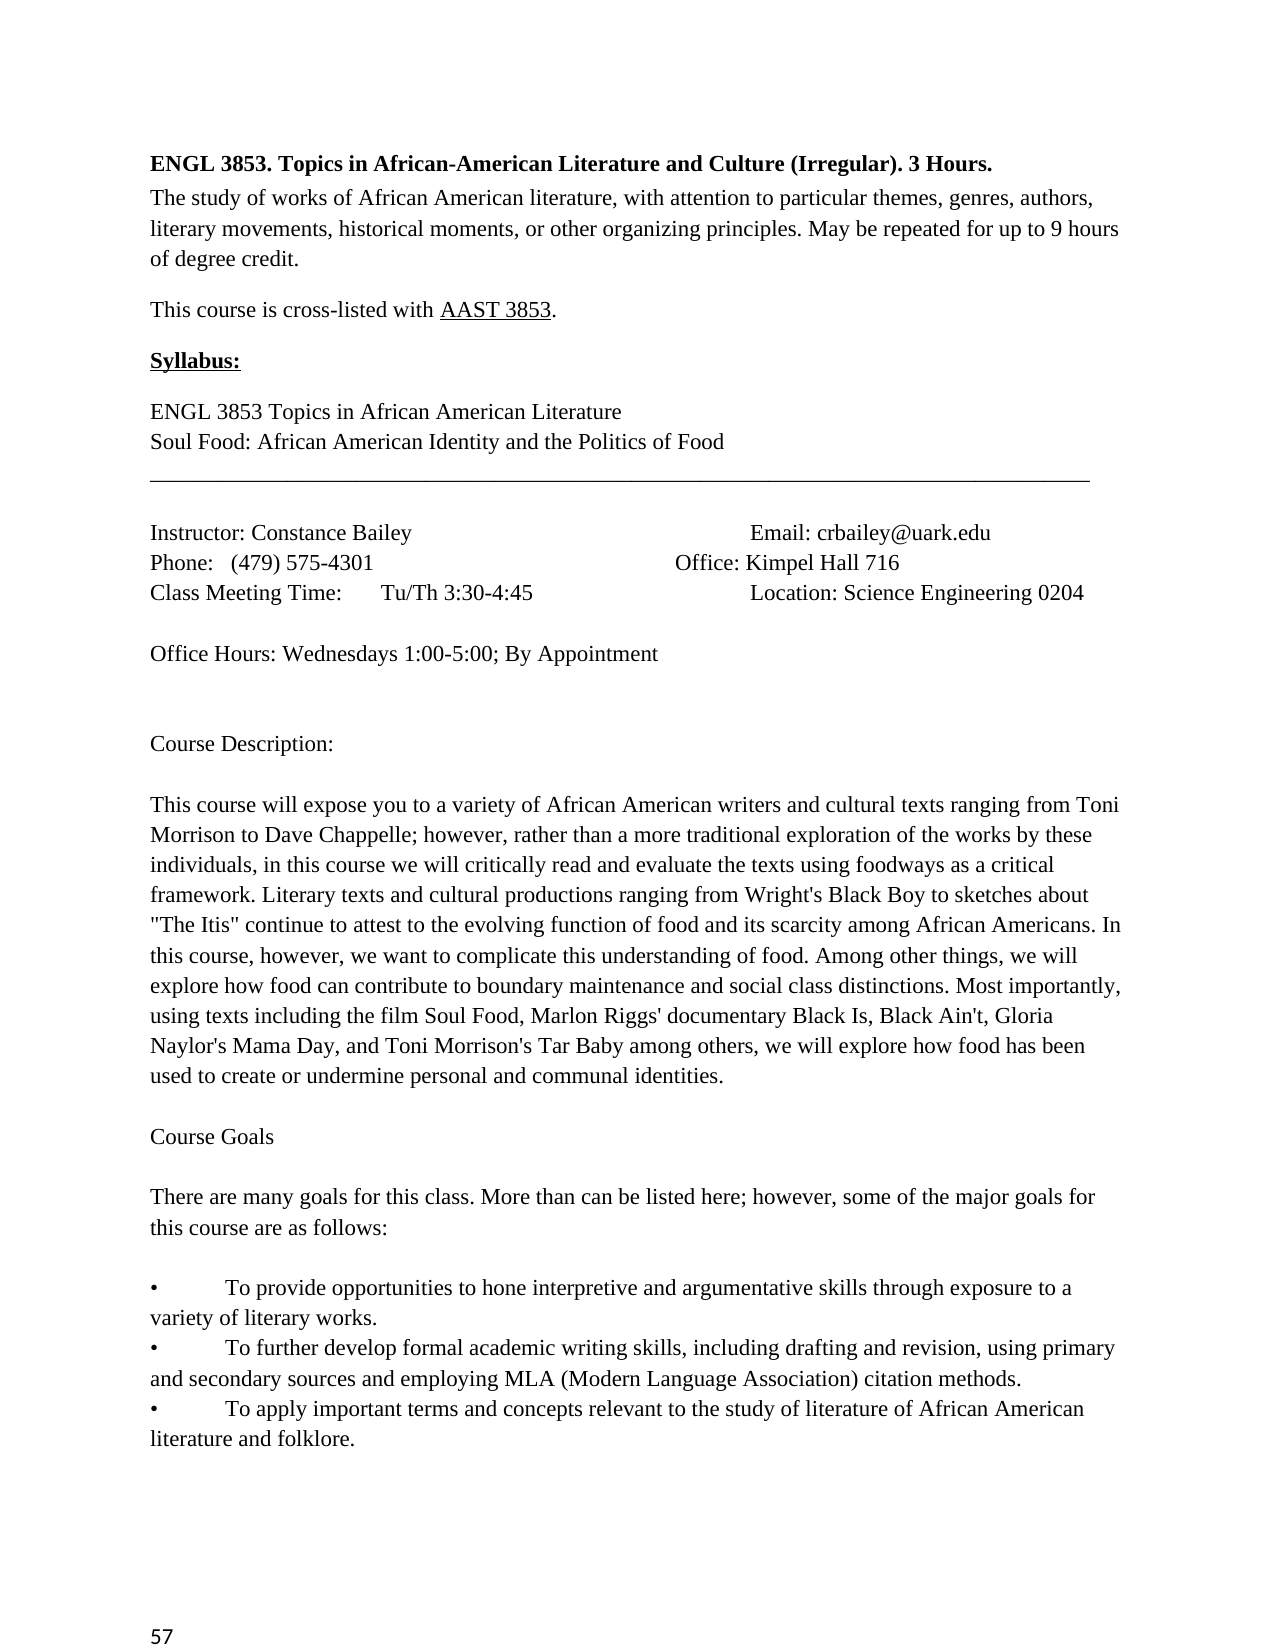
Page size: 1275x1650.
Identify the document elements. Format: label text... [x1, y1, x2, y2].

text Syllabus: [150, 347, 1125, 373]
text The study of works of African American literature, with attention to particular themes, genres, authors, literary movements, historical moments, or other organizing principles. May be repeated for up to 9 hours of degree credit. [150, 184, 1125, 271]
subtitle ENGL 3853. Topics in African-American Literature and Culture (Irregular). 3 Hours. [150, 150, 1125, 176]
text This course is cross-listed with AAST 3853. [150, 296, 1125, 322]
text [150, 398, 1125, 1482]
